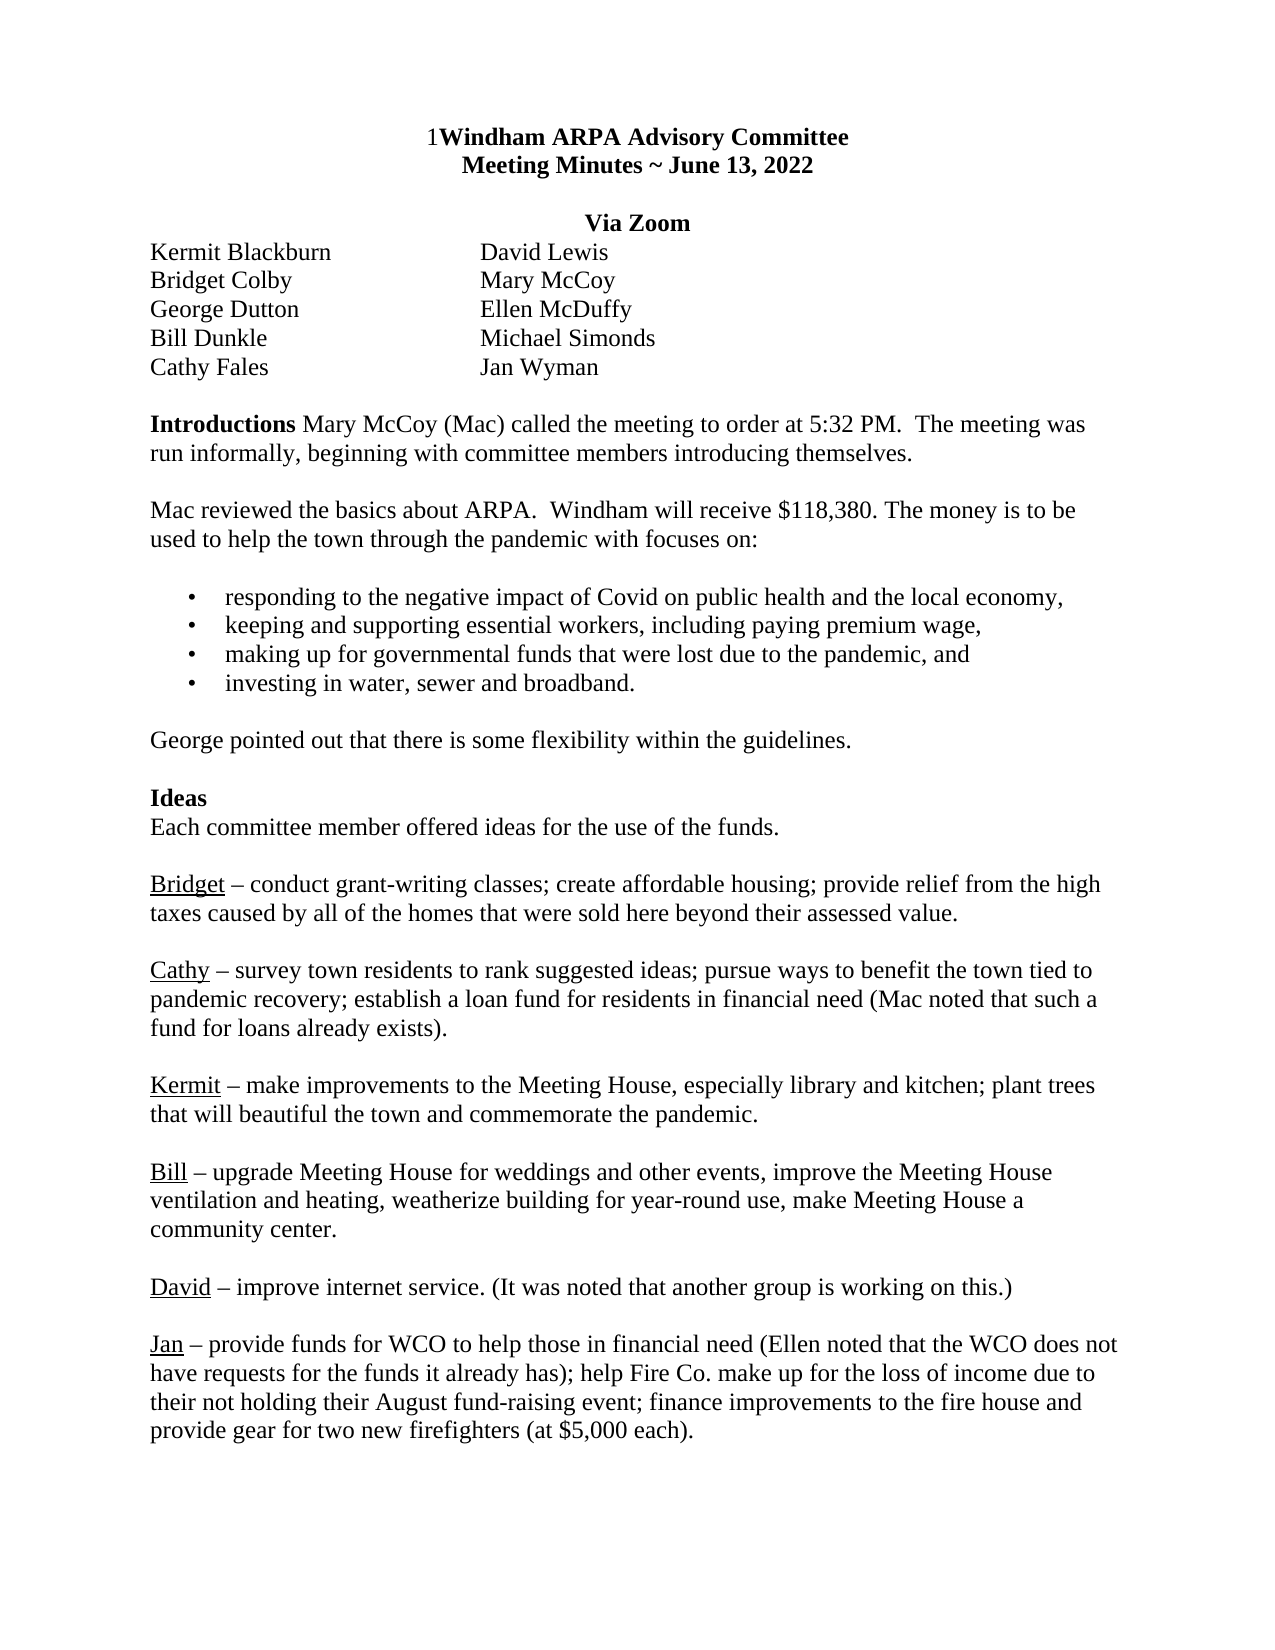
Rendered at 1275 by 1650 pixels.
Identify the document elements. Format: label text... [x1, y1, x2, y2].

text Mary McCoy [480, 266, 1125, 294]
list Ideas [150, 783, 1125, 812]
list Bill – upgrade Meeting House for weddings and other events, improve the Meeting House ventilation and heating, weatherize building for year-round use, make Meeting House a community center. [150, 1157, 1125, 1243]
text Bridget Colby [150, 266, 461, 294]
list investing in water, sewer and broadband. [187, 668, 1125, 697]
list David – improve internet service. (It was noted that another group is working on this.) [150, 1272, 1125, 1301]
text Introductions Mary McCoy (Mac) called the meeting to order at 5:32 PM. The meeting was run informally, beginning with committee members introducing themselves. [150, 409, 1125, 467]
list responding to the negative impact of Covid on public health and the local economy, [187, 582, 1125, 611]
text Ellen McDuffy [480, 294, 1125, 323]
text Bill Dunkle [150, 323, 461, 352]
list keeping and supporting essential workers, including paying premium wage, [187, 611, 1125, 639]
text Via Zoom [150, 208, 1125, 237]
list Each committee member offered ideas for the use of the funds. [150, 812, 1125, 841]
text Jan Wyman [480, 352, 1125, 381]
text Kermit Blackburn [150, 237, 461, 266]
text George Dutton [150, 294, 461, 323]
list Cathy – survey town residents to rank suggested ideas; pursue ways to benefit the town tied to pandemic recovery; establish a loan fund for residents in financial need (Mac noted that such a fund for loans already exists). [150, 956, 1125, 1042]
list Jan – provide funds for WCO to help those in financial need (Ellen noted that the WCO does not have requests for the funds it already has); help Fire Co. make up for the loss of income due to their not holding their August fund-raising event; finance improvements to the fire house and provide gear for two new firefighters (at $5,000 each). [150, 1329, 1125, 1444]
list making up for governmental funds that were lost due to the pandemic, and [187, 639, 1125, 668]
text Cathy Fales [150, 352, 461, 381]
text Meeting Minutes ~ June 13, 2022 [150, 151, 1125, 179]
list Mac reviewed the basics about ARPA. Windham will receive $118,380. The money is to be used to help the town through the pandemic with focuses on: [150, 496, 1125, 553]
list George pointed out that there is some flexibility within the guidelines. [150, 726, 1125, 754]
text Windham ARPA Advisory Committee [150, 122, 1125, 151]
list Bridget – conduct grant-writing classes; create affordable housing; provide relief from the high taxes caused by all of the homes that were sold here beyond their assessed value. [150, 869, 1125, 927]
list Kermit – make improvements to the Meeting House, especially library and kitchen; plant trees that will beautiful the town and commemorate the pandemic. [150, 1071, 1125, 1128]
text David Lewis [480, 237, 1125, 266]
text Michael Simonds [480, 323, 1125, 352]
